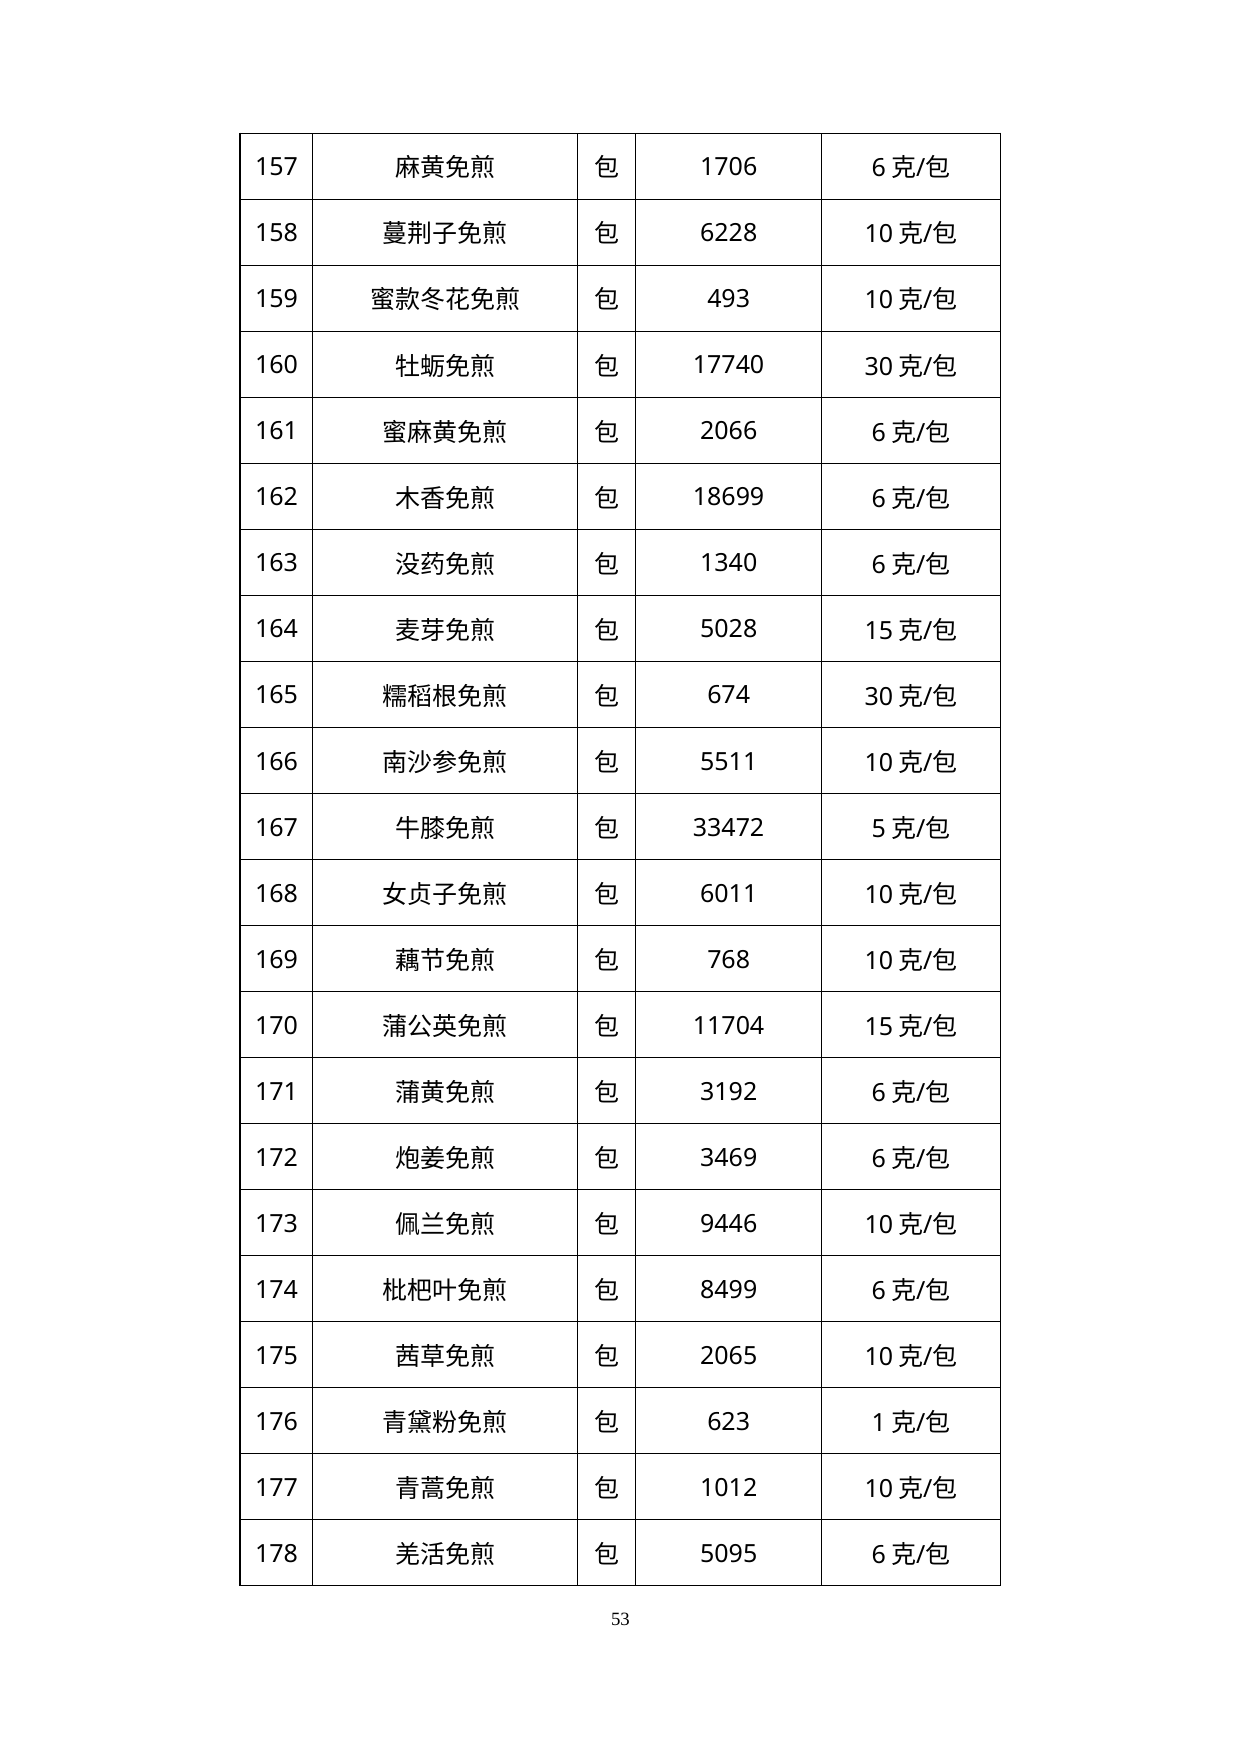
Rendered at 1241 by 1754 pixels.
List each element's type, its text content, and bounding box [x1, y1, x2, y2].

table_cell 藕节免煎 [313, 926, 577, 991]
table_cell 包 [578, 860, 635, 925]
table_cell 6228 [636, 200, 821, 264]
table_cell 青蒿免煎 [313, 1454, 577, 1519]
table_cell 173 [241, 1190, 312, 1255]
table_cell 30克/包 [822, 332, 1000, 397]
table_cell 9446 [636, 1190, 821, 1255]
table_cell 包 [578, 794, 635, 859]
table_cell 包 [578, 266, 635, 331]
table_cell 174 [241, 1256, 312, 1321]
table_cell 女贞子免煎 [313, 860, 577, 925]
table_cell 木香免煎 [313, 464, 577, 529]
table_cell 33472 [636, 794, 821, 859]
table_cell 3469 [636, 1124, 821, 1189]
table_cell 包 [578, 1454, 635, 1519]
table_cell 1706 [636, 134, 821, 198]
table_cell 6克/包 [822, 134, 1000, 198]
table_cell 5028 [636, 596, 821, 661]
table_cell 1340 [636, 530, 821, 595]
table_cell 165 [241, 662, 312, 727]
table_cell 包 [578, 1256, 635, 1321]
table_cell 牛膝免煎 [313, 794, 577, 859]
table_cell 17740 [636, 332, 821, 397]
table_cell 糯稻根免煎 [313, 662, 577, 727]
table_cell 包 [578, 200, 635, 264]
table_cell 10克/包 [822, 200, 1000, 264]
table_cell 159 [241, 266, 312, 331]
table_cell 493 [636, 266, 821, 331]
table_cell 蜜麻黄免煎 [313, 398, 577, 463]
table_cell 1012 [636, 1454, 821, 1519]
table_cell 茜草免煎 [313, 1322, 577, 1387]
table_cell 161 [241, 398, 312, 463]
table_cell 6克/包 [822, 1256, 1000, 1321]
table_cell 10克/包 [822, 1190, 1000, 1255]
table_cell 麻黄免煎 [313, 134, 577, 198]
table_cell 包 [578, 926, 635, 991]
table_cell 10克/包 [822, 1322, 1000, 1387]
table_cell 6克/包 [822, 1124, 1000, 1189]
table_cell 包 [578, 1322, 635, 1387]
table_cell 包 [578, 1190, 635, 1255]
table_cell 10克/包 [822, 926, 1000, 991]
table_cell 6克/包 [822, 398, 1000, 463]
table_cell 青黛粉免煎 [313, 1388, 577, 1453]
table_cell 166 [241, 728, 312, 793]
table_cell 3192 [636, 1058, 821, 1123]
table_cell 包 [578, 992, 635, 1057]
table_cell 172 [241, 1124, 312, 1189]
table_cell 麦芽免煎 [313, 596, 577, 661]
table_cell 蒲黄免煎 [313, 1058, 577, 1123]
table_cell 11704 [636, 992, 821, 1057]
table_cell 164 [241, 596, 312, 661]
table_cell 5克/包 [822, 794, 1000, 859]
table_cell 包 [578, 530, 635, 595]
table_cell 蔓荆子免煎 [313, 200, 577, 264]
table_cell 炮姜免煎 [313, 1124, 577, 1189]
table_cell 168 [241, 860, 312, 925]
table_cell 18699 [636, 464, 821, 529]
table_cell 2065 [636, 1322, 821, 1387]
table_cell 南沙参免煎 [313, 728, 577, 793]
table_cell 羌活免煎 [313, 1520, 577, 1585]
table_cell 167 [241, 794, 312, 859]
table_cell 176 [241, 1388, 312, 1453]
table_cell 佩兰免煎 [313, 1190, 577, 1255]
table_cell 包 [578, 332, 635, 397]
table_cell 175 [241, 1322, 312, 1387]
table_cell 没药免煎 [313, 530, 577, 595]
table_cell 10克/包 [822, 860, 1000, 925]
table_cell 2066 [636, 398, 821, 463]
table_cell 170 [241, 992, 312, 1057]
table_cell 10克/包 [822, 266, 1000, 331]
table_cell 6克/包 [822, 1520, 1000, 1585]
table_cell 包 [578, 1058, 635, 1123]
table_cell 768 [636, 926, 821, 991]
table_cell 5095 [636, 1520, 821, 1585]
table_cell 包 [578, 1520, 635, 1585]
table_cell 162 [241, 464, 312, 529]
table_cell 30克/包 [822, 662, 1000, 727]
table_cell 623 [636, 1388, 821, 1453]
table_cell 157 [241, 134, 312, 198]
table_cell 15克/包 [822, 596, 1000, 661]
table_cell 包 [578, 596, 635, 661]
table_cell 牡蛎免煎 [313, 332, 577, 397]
table_cell 158 [241, 200, 312, 264]
table_cell 枇杷叶免煎 [313, 1256, 577, 1321]
table_cell 6克/包 [822, 464, 1000, 529]
table_cell 包 [578, 1124, 635, 1189]
table_cell 6克/包 [822, 1058, 1000, 1123]
table_cell 1克/包 [822, 1388, 1000, 1453]
table_cell 6克/包 [822, 530, 1000, 595]
table_cell 8499 [636, 1256, 821, 1321]
table_cell 包 [578, 464, 635, 529]
table_cell 15克/包 [822, 992, 1000, 1057]
table_cell 6011 [636, 860, 821, 925]
table_cell 5511 [636, 728, 821, 793]
table_cell 178 [241, 1520, 312, 1585]
table_cell 包 [578, 662, 635, 727]
table_cell 10克/包 [822, 1454, 1000, 1519]
table_cell 包 [578, 134, 635, 198]
table_cell 177 [241, 1454, 312, 1519]
table_cell 包 [578, 1388, 635, 1453]
table_cell 蜜款冬花免煎 [313, 266, 577, 331]
table_cell 163 [241, 530, 312, 595]
table_cell 10克/包 [822, 728, 1000, 793]
table_cell 169 [241, 926, 312, 991]
table_cell 包 [578, 398, 635, 463]
table_cell 蒲公英免煎 [313, 992, 577, 1057]
table_cell 674 [636, 662, 821, 727]
table_cell 171 [241, 1058, 312, 1123]
table_cell 包 [578, 728, 635, 793]
table_cell 160 [241, 332, 312, 397]
